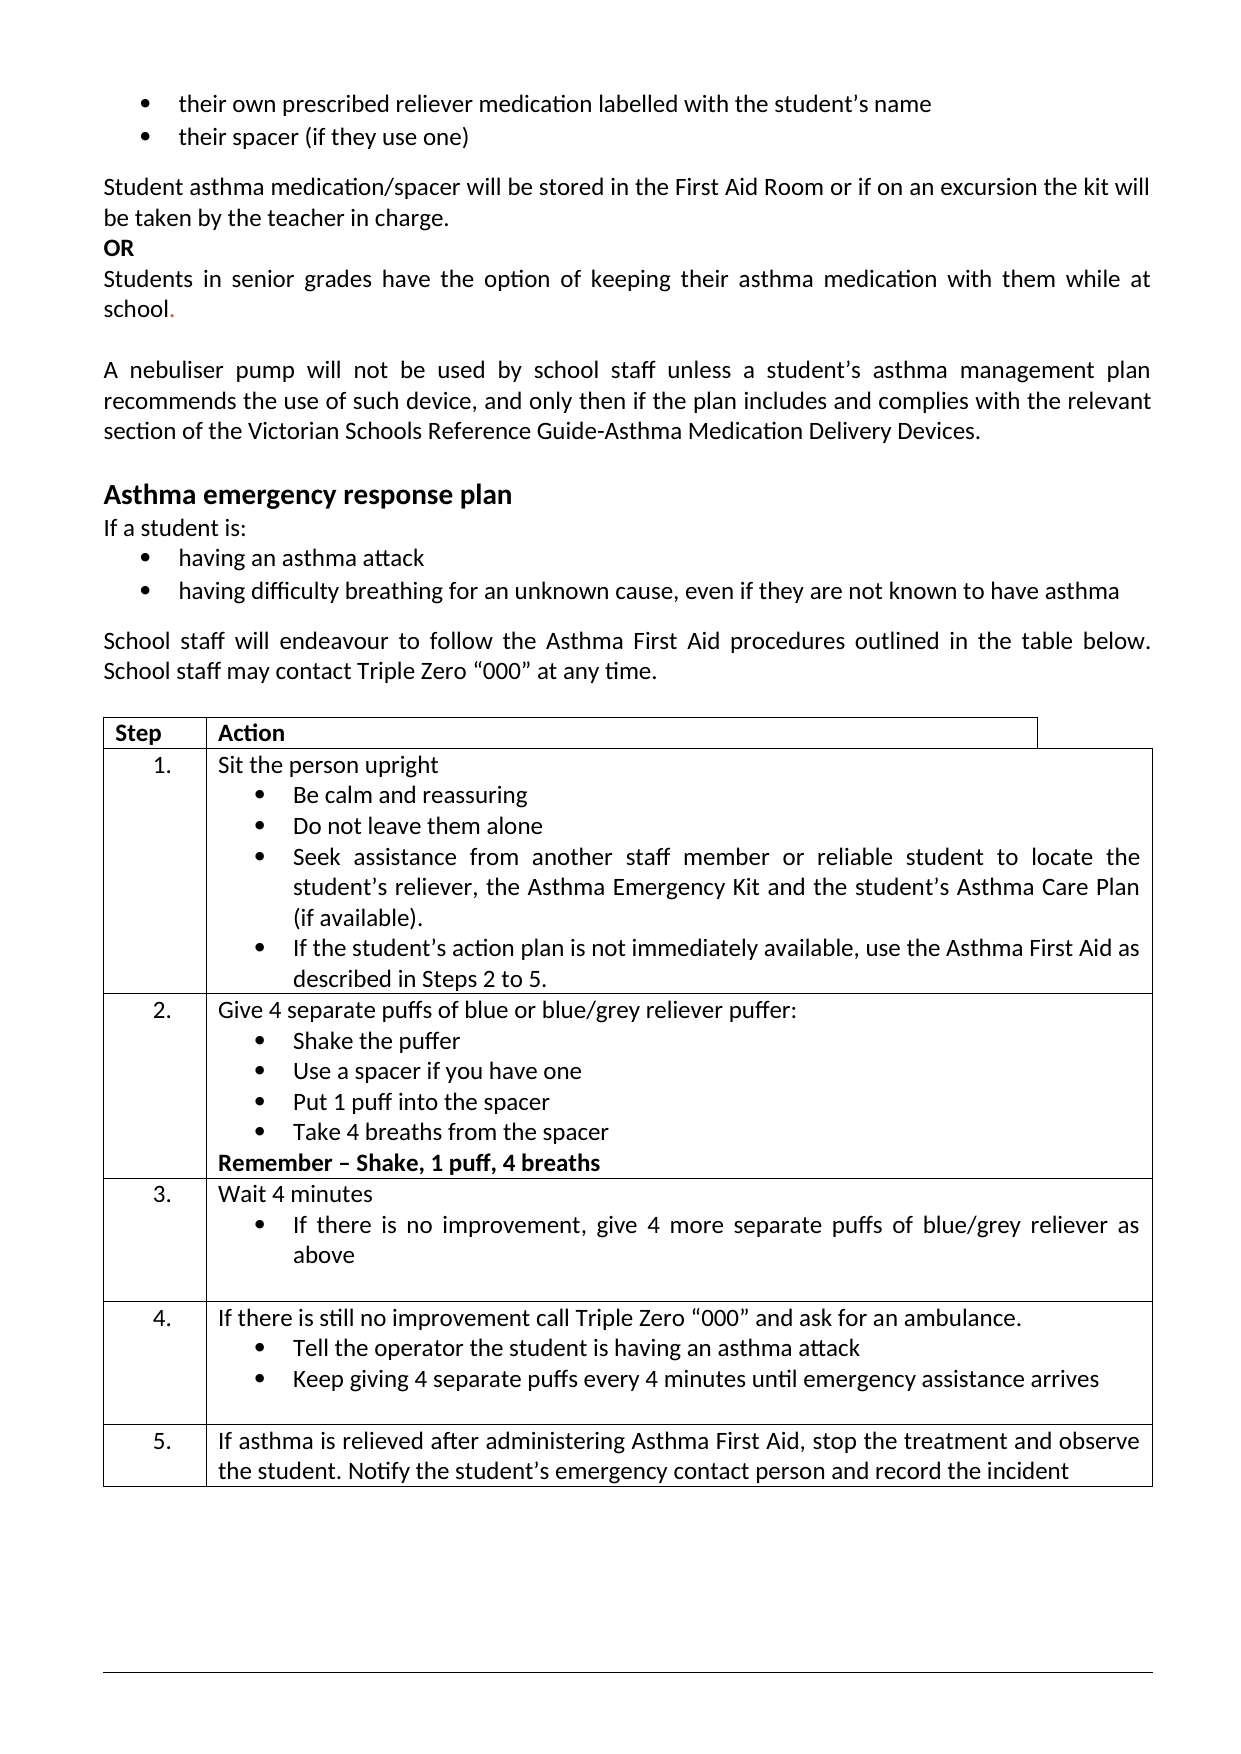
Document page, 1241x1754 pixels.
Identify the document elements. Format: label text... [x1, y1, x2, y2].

table_header Action [207, 718, 1037, 748]
table_cell [104, 1179, 206, 1301]
list their own prescribed reliever medication labelled with the student’s name [141, 89, 1153, 119]
table_cell Sit the person upright Be calm and reassuring Do not leave them alone Seek assistance from another staff member or reliable student to locate the student’s reliever, the Asthma Emergency Kit and the student’s Asthma Care Plan (if available). If the student’s action plan is not immediately available, use the Asthma First Aid as described in Steps 2 to 5. [207, 749, 1152, 993]
text A nebuliser pump will not be used by school staff unless a student’s asthma management plan recommends the use of such device, and only then if the plan includes and complies with the relevant section of the Victorian Schools Reference Guide-Asthma Medication Delivery Devices. [103, 354, 1153, 446]
text If a student is: [103, 512, 1153, 542]
table_cell [104, 994, 206, 1177]
text Asthma emergency response plan [103, 476, 1153, 512]
list having difficulty breathing for an unknown cause, even if they are not known to have asthma [141, 575, 1153, 606]
table_cell [104, 749, 206, 993]
text Students in senior grades have the option of keeping their asthma medication with them while at school. [103, 263, 1153, 324]
table_cell Wait 4 minutes If there is no improvement, give 4 more separate puffs of blue/grey reliever as above [207, 1179, 1152, 1301]
text OR [103, 232, 1153, 263]
table_cell [104, 1425, 206, 1486]
table_cell Give 4 separate puffs of blue or blue/grey reliever puffer: Shake the puffer Use a spacer if you have one Put 1 puff into the spacer Take 4 breaths from the spacer Remember – Shake, 1 puff, 4 breaths [207, 994, 1152, 1177]
table_cell [104, 1302, 206, 1424]
list their spacer (if they use one) [141, 122, 1153, 152]
text School staff will endeavour to follow the Asthma First Aid procedures outlined in the table below. School staff may contact Triple Zero “000” at any time. [103, 625, 1153, 686]
list having an asthma attack [141, 542, 1153, 573]
text Student asthma medication/spacer will be stored in the First Aid Room or if on an excursion the kit will be taken by the teacher in charge. [103, 171, 1153, 232]
table_header Step [104, 718, 206, 748]
table_cell If asthma is relieved after administering Asthma First Aid, stop the treatment and observe the student. Notify the student’s emergency contact person and record the incident [207, 1425, 1152, 1486]
table_cell If there is still no improvement call Triple Zero “000” and ask for an ambulance. Tell the operator the student is having an asthma attack Keep giving 4 separate puffs every 4 minutes until emergency assistance arrives [207, 1302, 1152, 1424]
